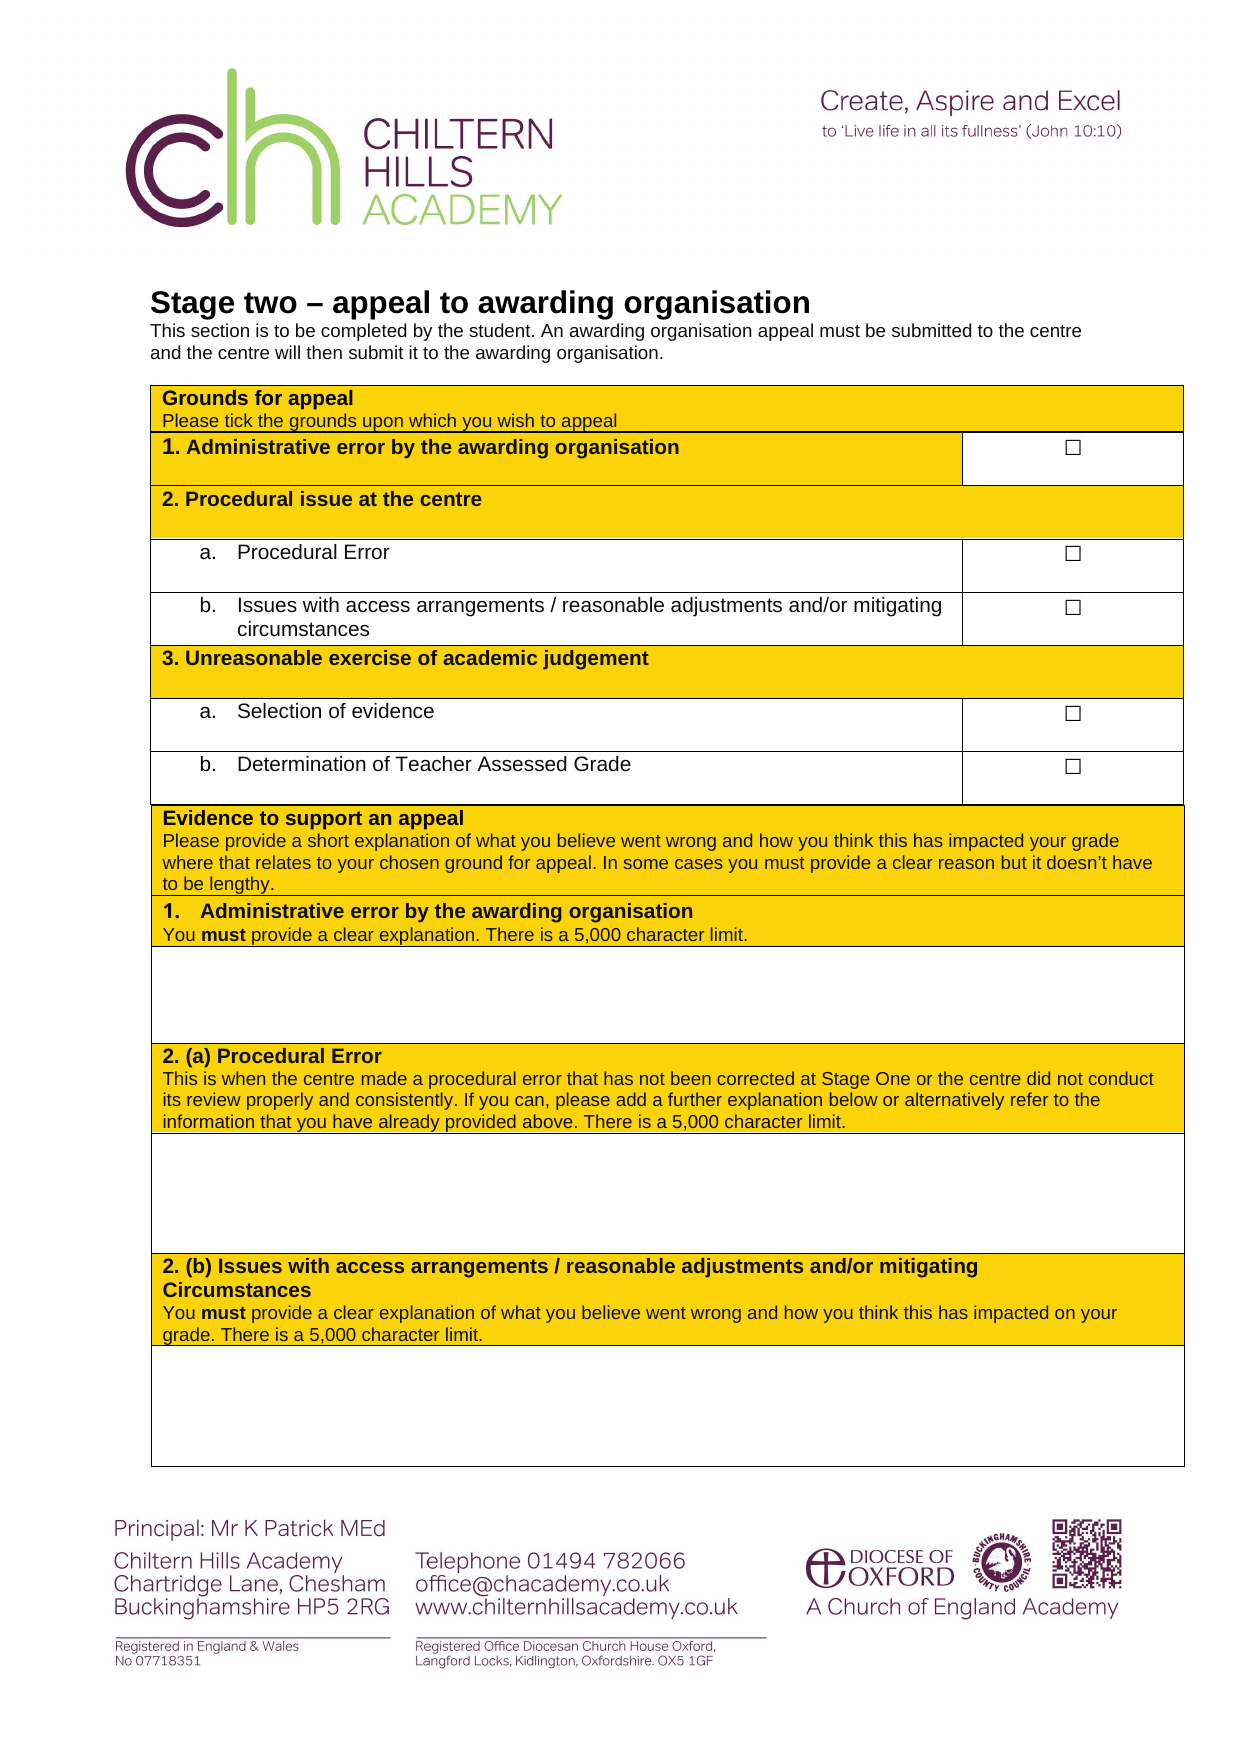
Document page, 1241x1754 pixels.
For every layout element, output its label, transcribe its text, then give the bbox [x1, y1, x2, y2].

table_header Evidence to support an appeal Please provide a short explanation of what you believe went wrong and how you think this has impacted your grade where that relates to your chosen ground for appeal. In some cases you must provide a clear reason but it doesn’t have to be lengthy. [152, 806, 1184, 895]
text Stage two – appeal to awarding organisation [150, 284, 1090, 320]
table_cell 2. (a) Procedural Error This is when the centre made a procedural error that has not been corrected at Stage One or the centre did not conduct its review properly and consistently. If you can, please add a further explanation below or alternatively refer to the information that you have already provided above. There is a 5,000 character limit. [152, 1044, 1184, 1132]
table_cell Determination of Teacher Assessed Grade [151, 752, 962, 804]
table_cell Issues with access arrangements / reasonable adjustments and/or mitigating circumstances [151, 593, 962, 645]
text This section is to be completed by the student. An awarding organisation appeal must be submitted to the centre and the centre will then submit it to the awarding organisation. [150, 320, 1090, 363]
table_header 1. Administrative error by the awarding organisation [151, 433, 962, 485]
table_cell [152, 947, 1184, 1043]
table_cell [152, 1134, 1184, 1253]
table_cell 3. Unreasonable exercise of academic judgement [151, 646, 1183, 698]
table_cell Administrative error by the awarding organisation You must provide a clear explanation. There is a 5,000 character limit. [152, 896, 1184, 946]
picture [17, 6, 1217, 266]
table_cell Procedural Error [151, 540, 962, 592]
table_cell [963, 752, 1183, 804]
table_header Grounds for appeal Please tick the grounds upon which you wish to appeal [151, 386, 1183, 431]
table_cell 2. (b) Issues with access arrangements / reasonable adjustments and/or mitigating Circumstances You must provide a clear explanation of what you believe went wrong and how you think this has impacted on your grade. There is a 5,000 character limit. [152, 1254, 1184, 1345]
table_cell Selection of evidence [151, 699, 962, 751]
table_cell 2. Procedural issue at the centre [151, 486, 1183, 538]
table_cell [152, 1346, 1184, 1466]
picture [46, 1477, 1191, 1701]
